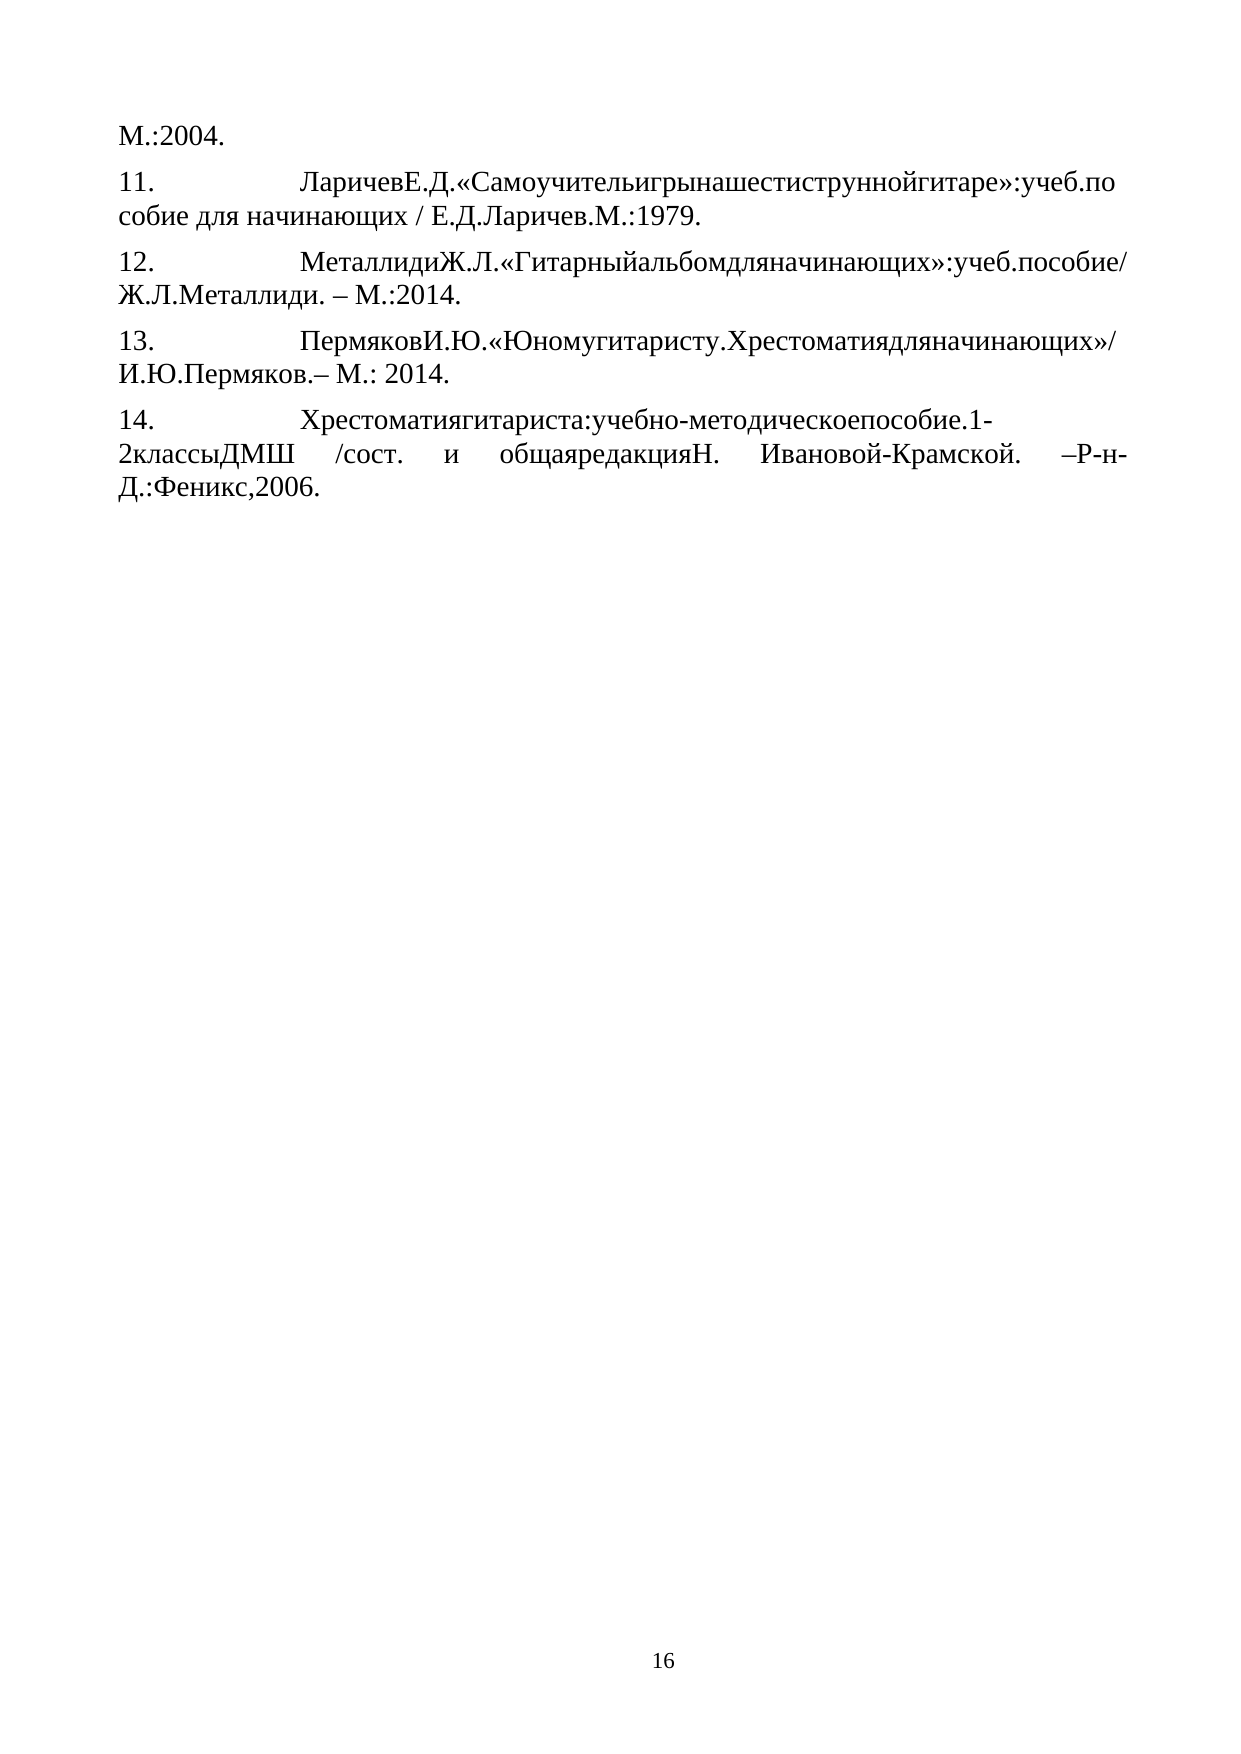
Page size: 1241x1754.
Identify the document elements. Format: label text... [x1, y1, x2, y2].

list ЛаричевЕ.Д.«Самоучительигрынашестиструннойгитаре»:учеб.пособие для начинающих / Е.Д.Ларичев.М.:1979. [118, 164, 1128, 231]
list МеталлидиЖ.Л.«Гитарныйальбомдляначинающих»:учеб.пособие/ Ж.Л.Металлиди. – М.:2014. [118, 244, 1128, 311]
list ПермяковИ.Ю.«Юномугитаристу.Хрестоматиядляначинающих»/И.Ю.Пермяков.– М.: 2014. [118, 323, 1128, 390]
list Хрестоматиягитариста:учебно-методическоепособие.1-2классыДМШ /сост. и общаяредакцияН. Ивановой-Крамской. –Р-н-Д.:Феникс,2006. [118, 402, 1128, 503]
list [118, 118, 1128, 152]
